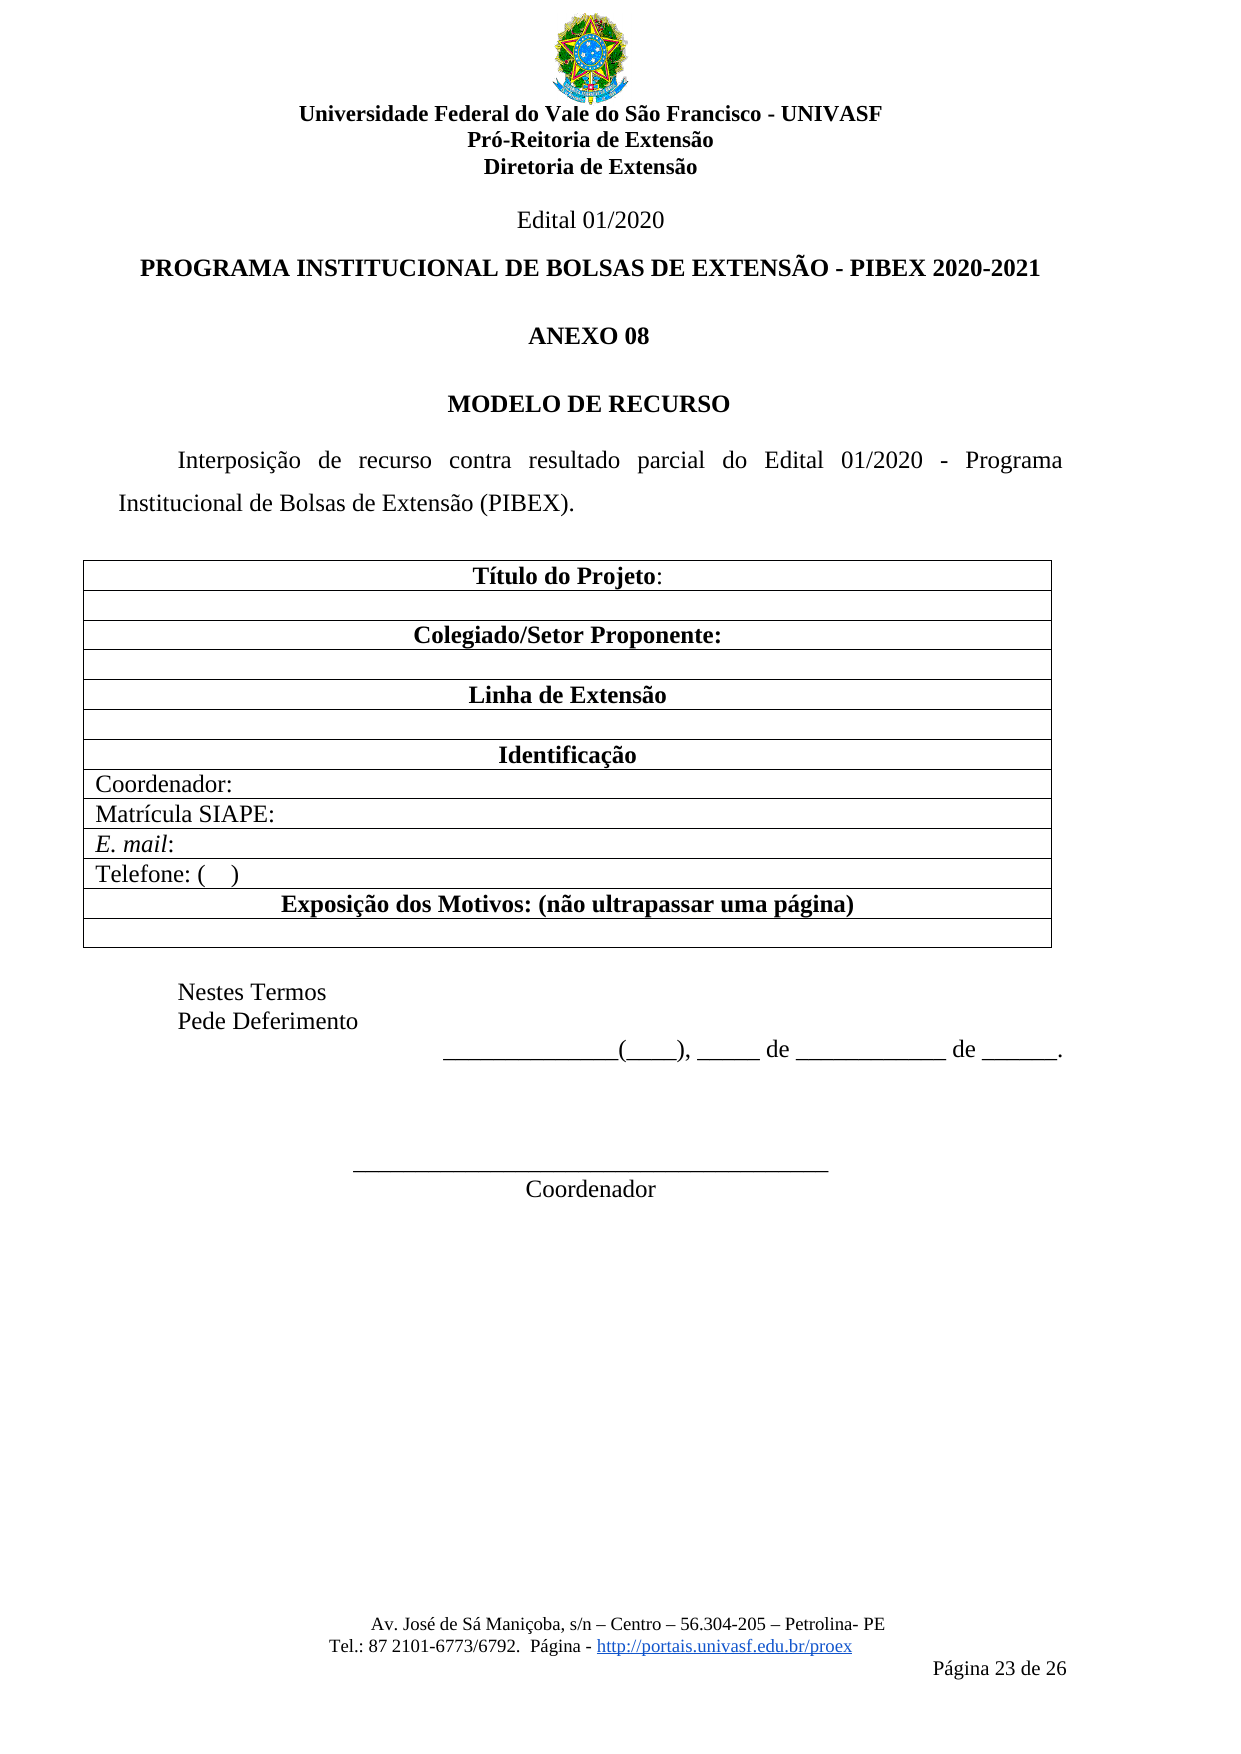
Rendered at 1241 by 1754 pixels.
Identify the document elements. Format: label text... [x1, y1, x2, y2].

text Nestes Termos [118, 977, 1063, 1006]
table_cell Telefone: ( ) [84, 859, 1051, 888]
text Coordenador [118, 1174, 1063, 1203]
text Interposição de recurso contra resultado parcial do Edital 01/2020 - Programa Institucional de Bolsas de Extensão (PIBEX). [118, 445, 1063, 517]
table_cell E. mail: [84, 829, 1051, 858]
picture [548, 13, 632, 106]
table_header Título do Projeto: [84, 561, 1051, 590]
table_cell Coordenador: [84, 770, 1051, 798]
table_cell Identificação [84, 740, 1051, 768]
table_cell [84, 919, 1051, 947]
table_cell Matrícula SIAPE: [84, 799, 1051, 828]
table_cell Colegiado/Setor Proponente: [84, 621, 1051, 649]
text MODELO DE RECURSO [118, 389, 1059, 418]
text Pede Deferimento [118, 1006, 1063, 1034]
table_cell [84, 650, 1051, 679]
table_cell Linha de Extensão [84, 680, 1051, 709]
text ______________(____), _____ de ____________ de ______. [118, 1034, 1063, 1063]
table_cell Exposição dos Motivos: (não ultrapassar uma página) [84, 889, 1051, 917]
table_cell [84, 591, 1051, 619]
text Edital 01/2020 [118, 206, 1063, 234]
text ANEXO 08 [118, 321, 1059, 350]
text PROGRAMA INSTITUCIONAL DE BOLSAS DE EXTENSÃO - PIBEX 2020-2021 [118, 253, 1063, 282]
text ______________________________________ [118, 1146, 1063, 1174]
table_cell [84, 710, 1051, 739]
